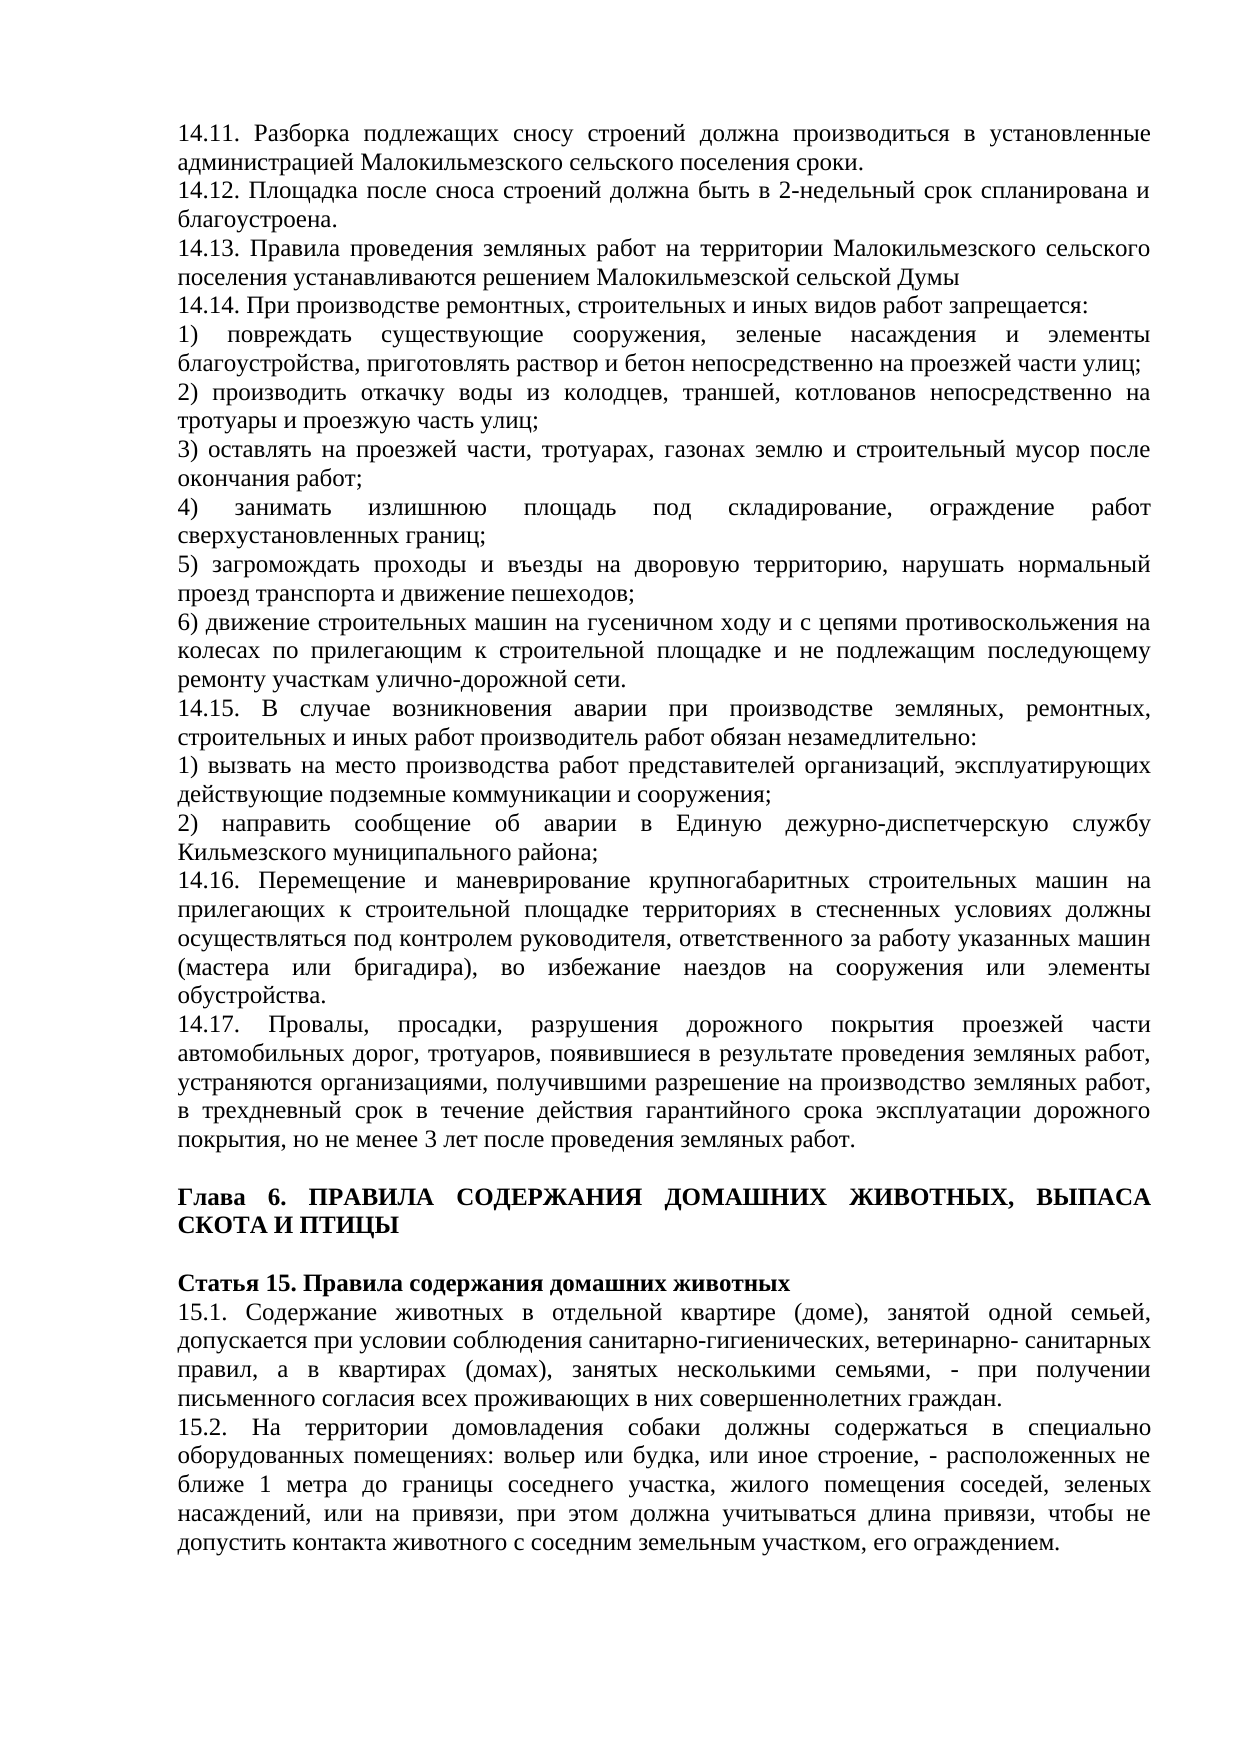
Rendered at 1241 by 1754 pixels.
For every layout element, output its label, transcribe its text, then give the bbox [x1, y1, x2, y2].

text 3) оставлять на проезжей части, тротуарах, газонах землю и строительный мусор после окончания работ; [177, 434, 1152, 492]
text 14.11. Разборка подлежащих сносу строений должна производиться в установленные администрацией Малокильмезского сельского поселения сроки. [177, 118, 1152, 176]
text Статья 15. Правила содержания домашних животных [177, 1268, 1152, 1297]
text 14.14. При производстве ремонтных, строительных и иных видов работ запрещается: [177, 291, 1152, 319]
text 1) вызвать на место производства работ представителей организаций, эксплуатирующих действующие подземные коммуникации и сооружения; [177, 751, 1152, 808]
text 4) занимать излишнюю площадь под складирование, ограждение работ сверхустановленных границ; [177, 492, 1152, 549]
text 6) движение строительных машин на гусеничном ходу и с цепями противоскольжения на колесах по прилегающим к строительной площадке и не подлежащим последующему ремонту участкам улично-дорожной сети. [177, 607, 1152, 693]
text 14.15. В случае возникновения аварии при производстве земляных, ремонтных, строительных и иных работ производитель работ обязан незамедлительно: [177, 693, 1152, 751]
text Глава 6. ПРАВИЛА СОДЕРЖАНИЯ ДОМАШНИХ ЖИВОТНЫХ, ВЫПАСА СКОТА И ПТИЦЫ [177, 1182, 1152, 1239]
text 2) производить откачку воды из колодцев, траншей, котлованов непосредственно на тротуары и проезжую часть улиц; [177, 377, 1152, 434]
text 15.1. Содержание животных в отдельной квартире (доме), занятой одной семьей, допускается при условии соблюдения санитарно-гигиенических, ветеринарно- санитарных правил, а в квартирах (домах), занятых несколькими семьями, - при получении письменного согласия всех проживающих в них совершеннолетних граждан. [177, 1297, 1152, 1412]
text 14.12. Площадка после сноса строений должна быть в 2-недельный срок спланирована и благоустроена. [177, 176, 1152, 233]
text 5) загромождать проходы и въезды на дворовую территорию, нарушать нормальный проезд транспорта и движение пешеходов; [177, 549, 1152, 607]
text 2) направить сообщение об аварии в Единую дежурно-диспетчерскую службу Кильмезского муниципального района; [177, 808, 1152, 866]
text 14.17. Провалы, просадки, разрушения дорожного покрытия проезжей части автомобильных дорог, тротуаров, появившиеся в результате проведения земляных работ, устраняются организациями, получившими разрешение на производство земляных работ, в трехдневный срок в течение действия гарантийного срока эксплуатации дорожного покрытия, но не менее 3 лет после проведения земляных работ. [177, 1009, 1152, 1153]
text 14.16. Перемещение и маневрирование крупногабаритных строительных машин на прилегающих к строительной площадке территориях в стесненных условиях должны осуществляться под контролем руководителя, ответственного за работу указанных машин (мастера или бригадира), во избежание наездов на сооружения или элементы обустройства. [177, 866, 1152, 1009]
text 1) повреждать существующие сооружения, зеленые насаждения и элементы благоустройства, приготовлять раствор и бетон непосредственно на проезжей части улиц; [177, 319, 1152, 377]
text 15.2. На территории домовладения собаки должны содержаться в специально оборудованных помещениях: вольер или будка, или иное строение, - расположенных не ближе 1 метра до границы соседнего участка, жилого помещения соседей, зеленых насаждений, или на привязи, при этом должна учитываться длина привязи, чтобы не допустить контакта животного с соседним земельным участком, его ограждением. [177, 1412, 1152, 1556]
text 14.13. Правила проведения земляных работ на территории Малокильмезского сельского поселения устанавливаются решением Малокильмезской сельской Думы [177, 233, 1152, 291]
